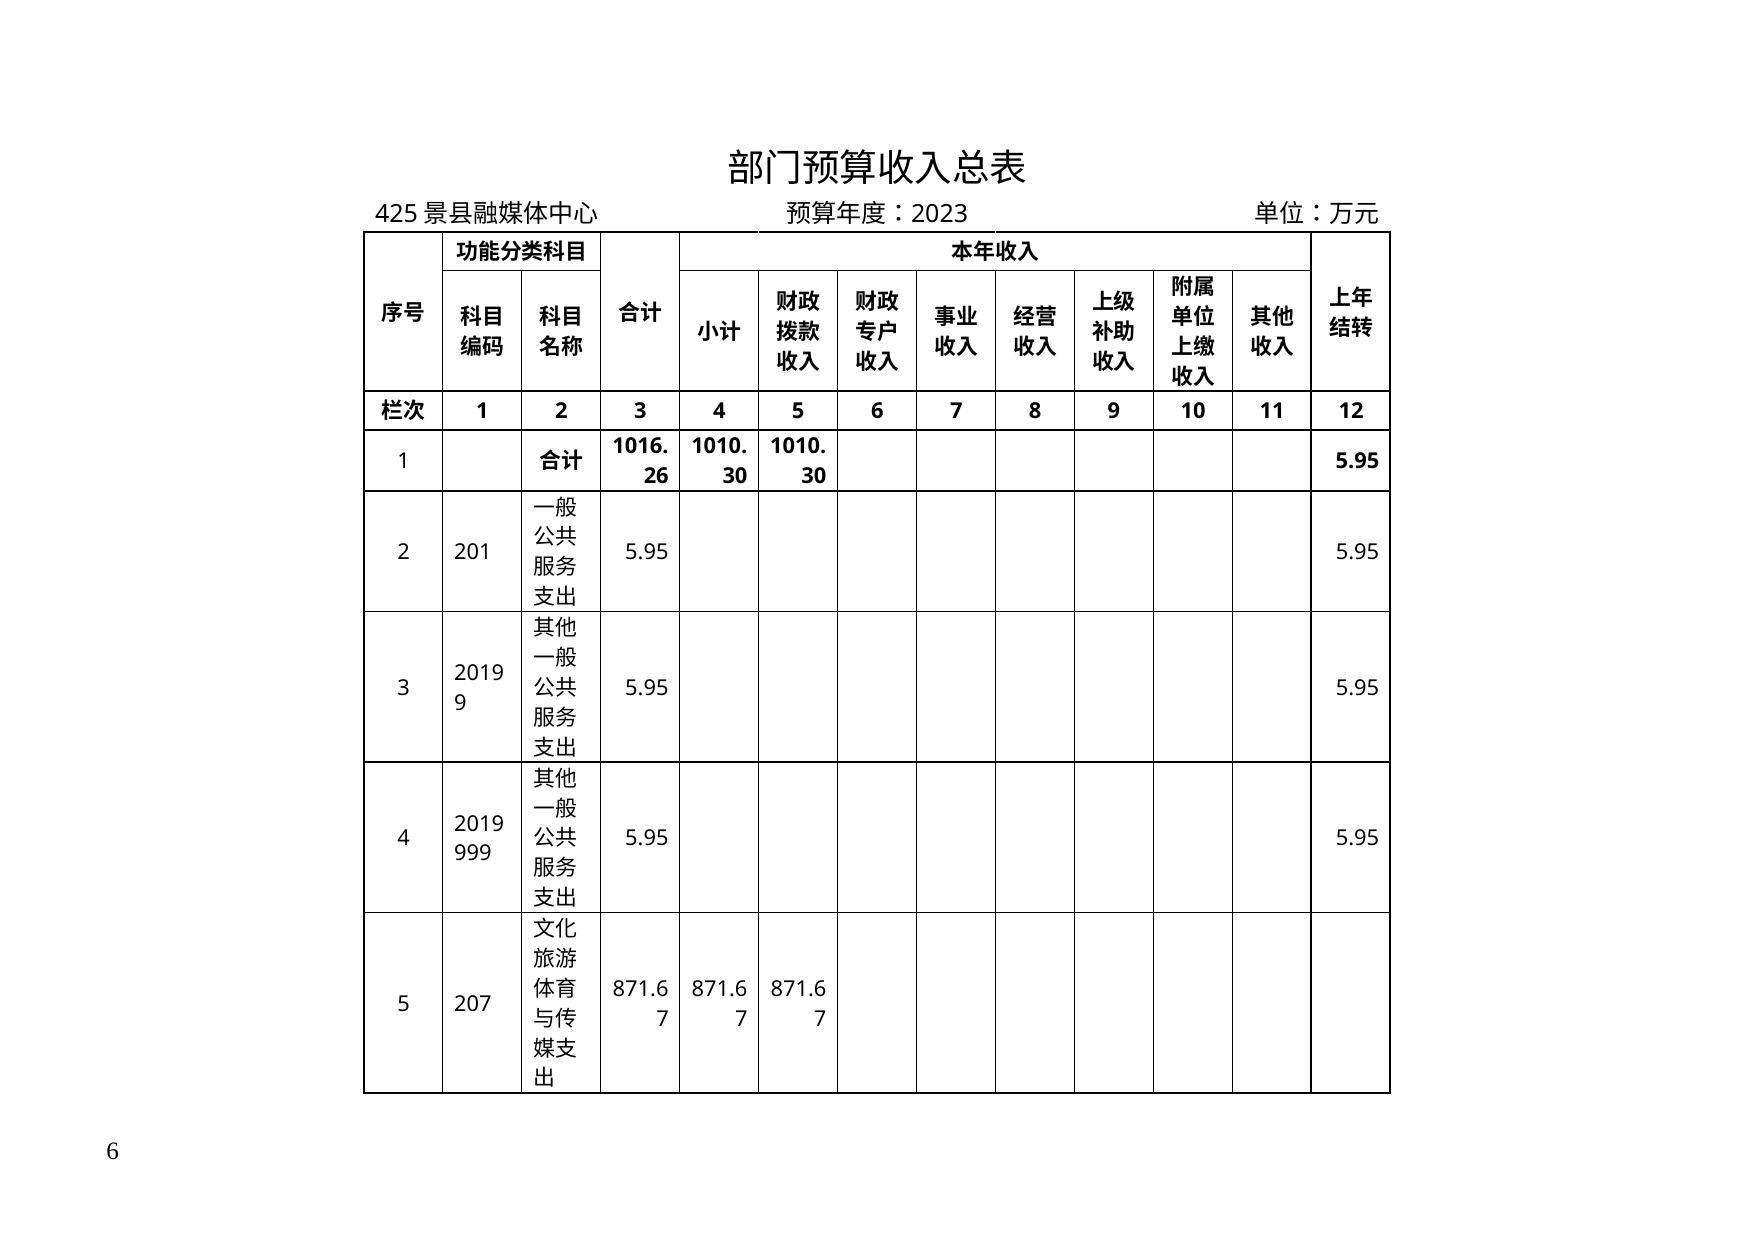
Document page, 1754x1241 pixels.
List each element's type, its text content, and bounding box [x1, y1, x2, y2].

table_header 预算年度：2023 [759, 195, 995, 231]
table_cell 10 [1154, 392, 1232, 429]
table_cell 871.67 [759, 913, 837, 1092]
table_cell [1075, 612, 1153, 761]
table_cell 5.95 [1312, 612, 1389, 761]
table_cell [1075, 913, 1153, 1092]
table_cell 5.95 [1312, 763, 1389, 912]
table_cell [917, 913, 995, 1092]
table_cell 附属单位上缴收入 [1154, 271, 1232, 390]
table_cell 871.67 [601, 913, 679, 1092]
table_cell 4 [365, 763, 442, 912]
table_cell 1 [443, 392, 521, 429]
table_cell 其他一般公共服务支出 [522, 612, 600, 761]
table_cell 5.95 [1312, 492, 1389, 611]
table_cell [1154, 612, 1232, 761]
table_cell 2 [522, 392, 600, 429]
table_cell 871.67 [680, 913, 758, 1092]
table_cell [759, 763, 837, 912]
table_cell 5.95 [1312, 431, 1389, 490]
table_cell [1154, 913, 1232, 1092]
table_cell 经营收入 [996, 271, 1074, 390]
table_cell 本年收入 [680, 233, 1310, 270]
table_header 单位：万元 [996, 195, 1389, 231]
table_cell [996, 913, 1074, 1092]
table_cell 其他一般公共服务支出 [522, 763, 600, 912]
table_cell 上级补助收入 [1075, 271, 1153, 390]
table_cell [838, 492, 916, 611]
table_cell [1312, 913, 1389, 1092]
table_cell [996, 763, 1074, 912]
table_cell [680, 763, 758, 912]
table_cell 5 [365, 913, 442, 1092]
table_cell [759, 612, 837, 761]
table_cell [838, 913, 916, 1092]
table_cell 小计 [680, 271, 758, 390]
table_cell 序号 [365, 233, 442, 390]
table_cell 9 [1075, 392, 1153, 429]
table_cell [996, 612, 1074, 761]
table_cell 1010.30 [759, 431, 837, 490]
table_cell 一般公共服务支出 [522, 492, 600, 611]
table_cell 201 [443, 492, 521, 611]
table_cell 4 [680, 392, 758, 429]
table_cell [1154, 492, 1232, 611]
table_cell 8 [996, 392, 1074, 429]
table_cell 5.95 [601, 612, 679, 761]
table_cell [1233, 492, 1310, 611]
table_cell [1075, 431, 1153, 490]
table_cell 栏次 [365, 392, 442, 429]
table_cell 20199 [443, 612, 521, 761]
table_cell 文化旅游体育与传媒支出 [522, 913, 600, 1092]
table_cell 3 [601, 392, 679, 429]
table_header 425景县融媒体中心 [365, 195, 758, 231]
table_cell 5.95 [601, 492, 679, 611]
table_cell [1233, 612, 1310, 761]
table_cell 科目名称 [522, 271, 600, 390]
table_cell 1016.26 [601, 431, 679, 490]
table_cell 6 [838, 392, 916, 429]
table_cell [917, 612, 995, 761]
table_cell [917, 763, 995, 912]
table_cell 事业收入 [917, 271, 995, 390]
table_cell 207 [443, 913, 521, 1092]
table_cell [838, 431, 916, 490]
table_cell [1233, 431, 1310, 490]
text 部门预算收入总表 [106, 142, 1648, 193]
table_cell [1233, 763, 1310, 912]
table_cell [1154, 431, 1232, 490]
table_cell [1154, 763, 1232, 912]
table_cell 功能分类科目 [443, 233, 600, 270]
table_cell [838, 763, 916, 912]
table_cell 财政专户 收入 [838, 271, 916, 390]
table_cell [1075, 763, 1153, 912]
table_cell [838, 612, 916, 761]
table_cell [443, 431, 521, 490]
table_cell 上年结转 [1312, 233, 1389, 390]
table_cell [996, 492, 1074, 611]
table_cell [759, 492, 837, 611]
table_cell 财政拨款 收入 [759, 271, 837, 390]
table_cell 1010.30 [680, 431, 758, 490]
table_cell 12 [1312, 392, 1389, 429]
table_cell [1233, 913, 1310, 1092]
table_cell [996, 431, 1074, 490]
table_cell 3 [365, 612, 442, 761]
table_cell [917, 492, 995, 611]
table_cell 1 [365, 431, 442, 490]
table_cell 5 [759, 392, 837, 429]
table_cell 合计 [522, 431, 600, 490]
table_cell 5.95 [601, 763, 679, 912]
table_cell [680, 492, 758, 611]
table_cell 7 [917, 392, 995, 429]
table_cell 合计 [601, 233, 679, 390]
table_cell 11 [1233, 392, 1310, 429]
table_cell 科目 编码 [443, 271, 521, 390]
table_cell 2019999 [443, 763, 521, 912]
table_cell 2 [365, 492, 442, 611]
table_cell 其他收入 [1233, 271, 1310, 390]
table_cell [1075, 492, 1153, 611]
table_cell [917, 431, 995, 490]
table_cell [680, 612, 758, 761]
